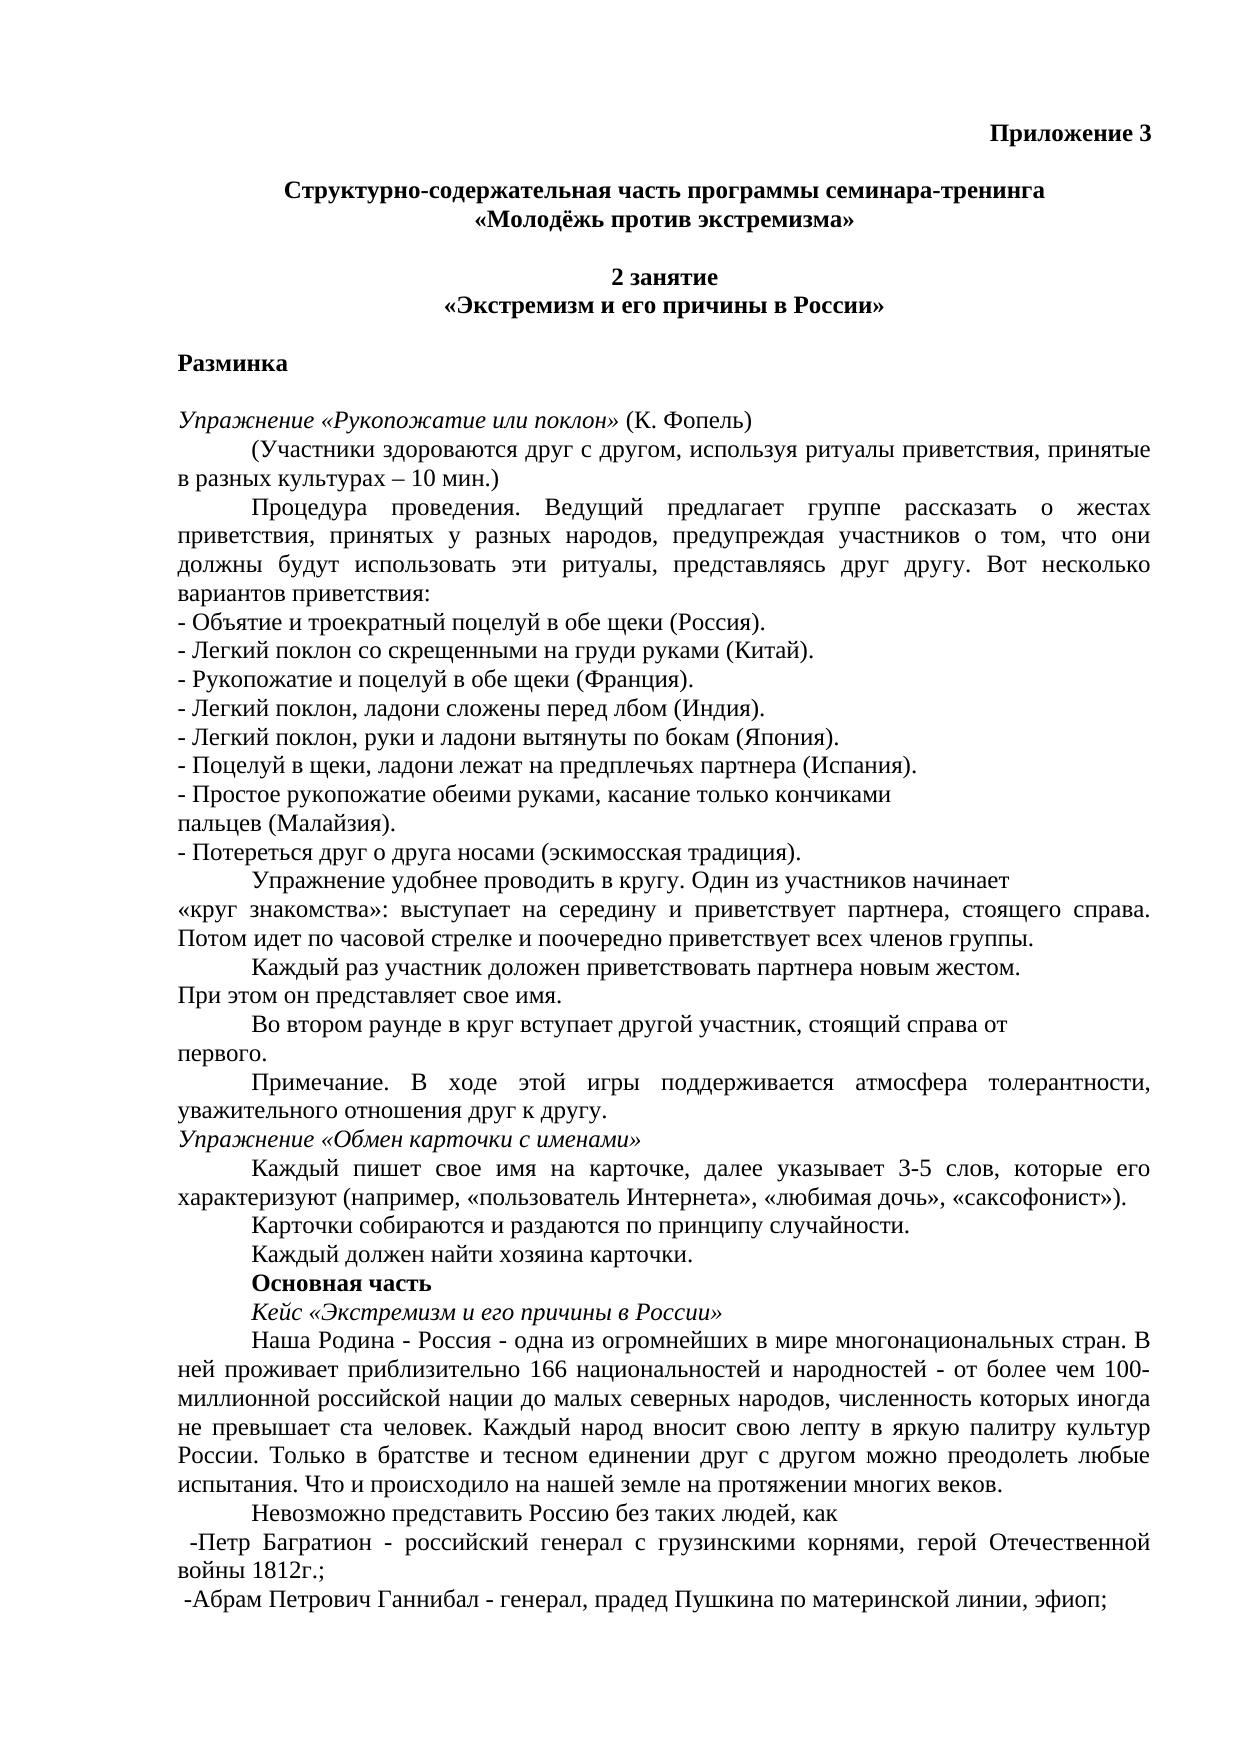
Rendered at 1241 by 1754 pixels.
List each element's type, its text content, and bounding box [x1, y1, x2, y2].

text первого. [177, 1038, 1152, 1067]
text Упражнение «Обмен карточки с именами» [177, 1124, 1152, 1153]
text - Рукопожатие и поцелуй в обе щеки (Франция). [177, 664, 1152, 693]
text Кейс «Экстремизм и его причины в России» [177, 1297, 1152, 1326]
text Приложение 3 [177, 118, 1152, 147]
text - Простое рукопожатие обеими руками, касание только кончиками [177, 779, 1152, 808]
text «Экстремизм и его причины в России» [177, 291, 1152, 319]
text «Молодёжь против экстремизма» [177, 204, 1152, 233]
text Каждый раз участник доложен приветствовать партнера новым жестом. [177, 952, 1152, 981]
text Каждый должен найти хозяина карточки. [177, 1239, 1152, 1268]
text пальцев (Малайзия). [177, 808, 1152, 837]
text Примечание. В ходе этой игры поддерживается атмосфера толерантности, уважительного отношения друг к другу. [177, 1067, 1152, 1124]
text - Объятие и троекратный поцелуй в обе щеки (Россия). [177, 607, 1152, 636]
text - Легкий поклон, ладони сложены перед лбом (Индия). [177, 693, 1152, 722]
text Невозможно представить Россию без таких людей, как [177, 1498, 1152, 1527]
text Структурно-содержательная часть программы семинара-тренинга [177, 176, 1152, 204]
text - Легкий поклон, руки и ладони вытянуты по бокам (Япония). [177, 722, 1152, 751]
text Упражнение удобнее проводить в кругу. Один из участников начинает [177, 866, 1152, 894]
text 2 занятие [177, 262, 1152, 291]
text Разминка [177, 348, 1152, 377]
text - Легкий поклон со скрещенными на груди руками (Китай). [177, 636, 1152, 664]
text При этом он представляет свое имя. [177, 981, 1152, 1009]
text - Поцелуй в щеки, ладони лежат на предплечьях партнера (Испания). [177, 751, 1152, 779]
text Процедура проведения. Ведущий предлагает группе рассказать о жестах приветствия, принятых у разных народов, предупреждая участников о том, что они должны будут использовать эти ритуалы, представляясь друг другу. Вот несколько вариантов приветствия: [177, 492, 1152, 607]
text -Петр Багратион - российский генерал с грузинскими корнями, герой Отечественной войны 1812г.; [177, 1527, 1152, 1584]
text (Участники здороваются друг с другом, используя ритуалы приветствия, принятые в разных культурах – 10 мин.) [177, 434, 1152, 492]
text Каждый пишет свое имя на карточке, далее указывает 3-5 слов, которые его характеризуют (например, «пользователь Интернета», «любимая дочь», «саксофонист»). [177, 1153, 1152, 1211]
text Упражнение «Рукопожатие или поклон» (К. Фопель) [177, 406, 1152, 434]
text - Потереться друг о друга носами (эскимосская традиция). [177, 837, 1152, 866]
text «круг знакомства»: выступает на середину и приветствует партнера, стоящего справа. Потом идет по часовой стрелке и поочередно приветствует всех членов группы. [177, 894, 1152, 952]
text Во втором раунде в круг вступает другой участник, стоящий справа от [177, 1009, 1152, 1038]
text Основная часть [177, 1268, 1152, 1297]
text Карточки собираются и раздаются по принципу случайности. [177, 1211, 1152, 1239]
text -Абрам Петрович Ганнибал - генерал, прадед Пушкина по материнской линии, эфиоп; [177, 1584, 1152, 1613]
text Наша Родина - Россия - одна из огромнейших в мире многонациональных стран. В ней проживает приблизительно 166 национальностей и народностей - от более чем 100-миллионной российской нации до малых северных народов, численность которых иногда не превышает ста человек. Каждый народ вносит свою лепту в яркую палитру культур России. Только в братстве и тесном единении друг с другом можно преодолеть любые испытания. Что и происходило на нашей земле на протяжении многих веков. [177, 1326, 1152, 1498]
